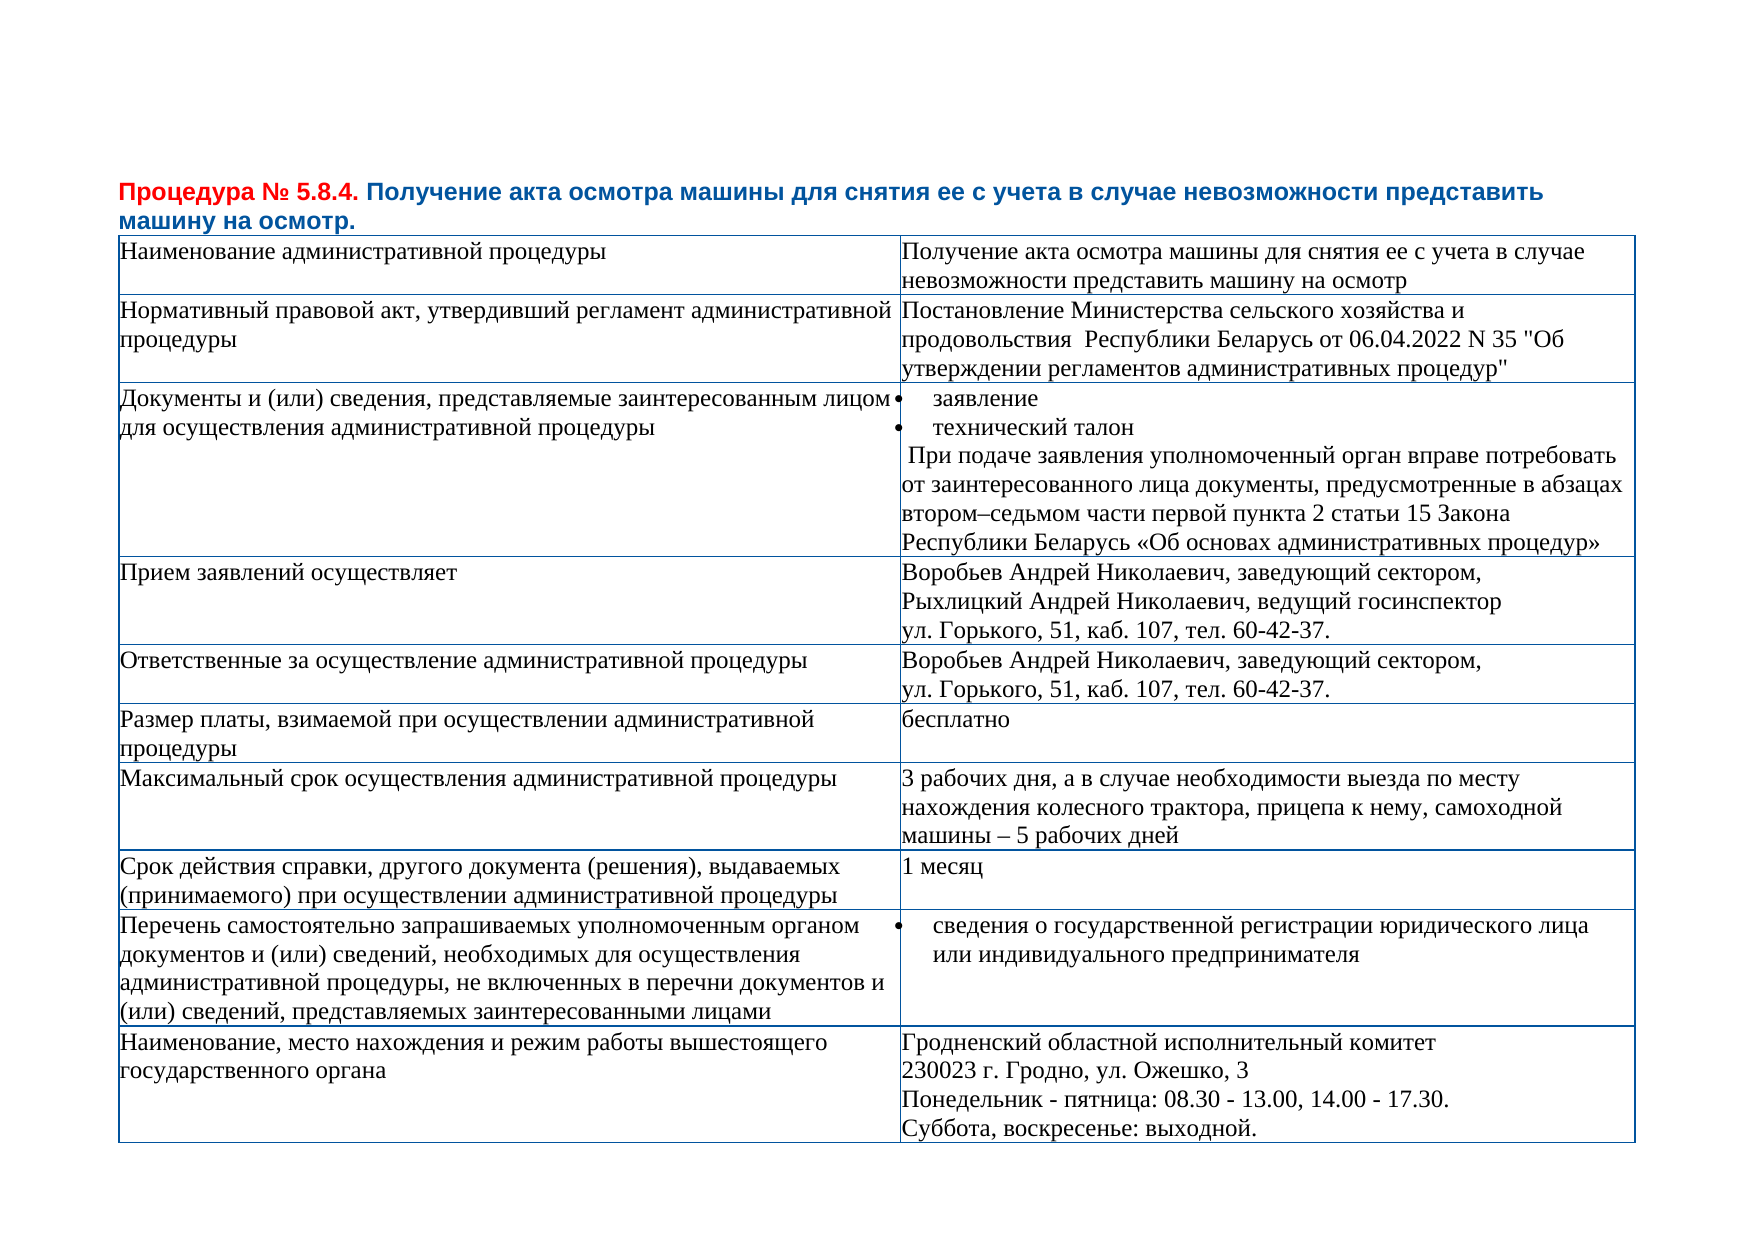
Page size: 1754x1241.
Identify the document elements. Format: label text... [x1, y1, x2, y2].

table_cell заявление технический талон При подаче заявления уполномоченный орган вправе потребовать от заинтересованного лица документы, предусмотренные в абзацах втором–седьмом части первой пункта 2 статьи 15 Закона Республики Беларусь «Об основах административных процедур» [901, 383, 1634, 556]
table_cell Воробьев Андрей Николаевич, заведующий сектором, ул. Горького, 51, каб. 107, тел. 60-42-37. [901, 645, 1634, 702]
table_header Получение акта осмотра машины для снятия ее с учета в случае невозможности представить машину на осмотр [901, 236, 1634, 294]
table_cell Нормативный правовой акт, утвердивший регламент административной процедуры [120, 295, 900, 382]
table_cell Гродненский областной исполнительный комитет 230023 г. Гродно, ул. Ожешко, 3 Понедельник - пятница: 08.30 - 13.00, 14.00 - 17.30. Суббота, воскресенье: выходной. [901, 1027, 1634, 1142]
table_cell Прием заявлений осуществляет [120, 557, 900, 643]
table_cell Максимальный срок осуществления административной процедуры [120, 763, 900, 849]
table_cell 1 месяц [901, 851, 1634, 908]
table_cell Перечень самостоятельно запрашиваемых уполномоченным органом документов и (или) сведений, необходимых для осуществления административной процедуры, не включенных в перечни документов и (или) сведений, представляемых заинтересованными лицами [120, 910, 900, 1025]
table_cell Наименование, место нахождения и режим работы вышестоящего государственного органа [120, 1027, 900, 1142]
table_cell Размер платы, взимаемой при осуществлении административной процедуры [120, 704, 900, 762]
table_cell сведения о государственной регистрации юридического лица или индивидуального предпринимателя [901, 910, 1634, 1025]
table_header Наименование административной процедуры [120, 236, 900, 294]
table_cell 3 рабочих дня, а в случае необходимости выезда по месту нахождения колесного трактора, прицепа к нему, самоходной машины – 5 рабочих дней [901, 763, 1634, 849]
table_cell Срок действия справки, другого документа (решения), выдаваемых (принимаемого) при осуществлении административной процедуры [120, 851, 900, 908]
table_cell Документы и (или) сведения, представляемые заинтересованным лицом для осуществления административной процедуры [120, 383, 900, 556]
text Процедура № 5.8.4. Получение акта осмотра машины для снятия ее с учета в случае невозможности представить машину на осмотр. [356, 177, 1636, 235]
table_cell бесплатно [901, 704, 1634, 762]
table_cell Ответственные за осуществление административной процедуры [120, 645, 900, 702]
table_cell Воробьев Андрей Николаевич, заведующий сектором, Рыхлицкий Андрей Николаевич, ведущий госинспектор ул. Горького, 51, каб. 107, тел. 60-42-37. [901, 557, 1634, 643]
table_cell Постановление Министерства сельского хозяйства и продовольствия Республики Беларусь от 06.04.2022 N 35 "Об утверждении регламентов административных процедур" [901, 295, 1634, 382]
